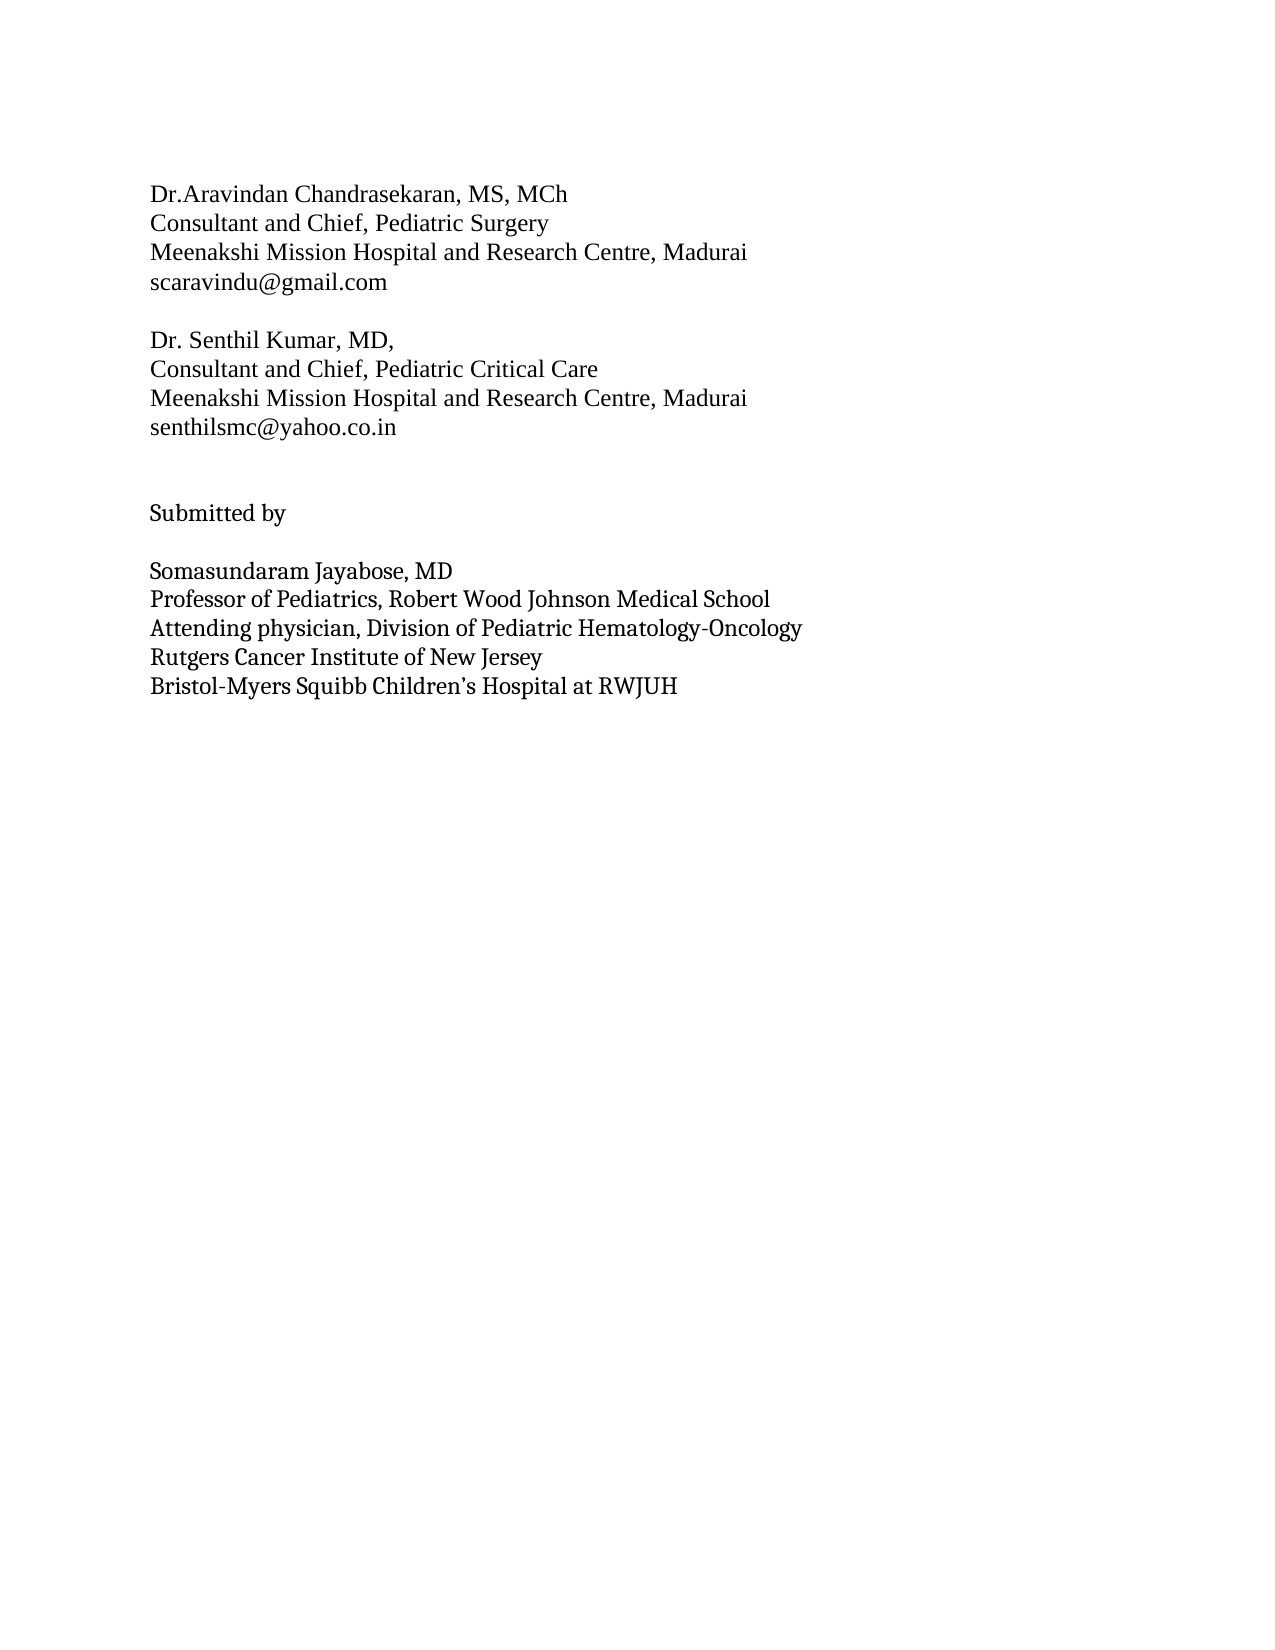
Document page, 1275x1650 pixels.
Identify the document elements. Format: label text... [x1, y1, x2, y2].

text Submitted by [150, 499, 1162, 528]
text Bristol-Myers Squibb Children’s Hospital at RWJUH [150, 672, 1162, 700]
text Meenakshi Mission Hospital and Research Centre, Madurai [150, 383, 1162, 412]
text Consultant and Chief, Pediatric Critical Care [150, 354, 1162, 383]
text Rutgers Cancer Institute of New Jersey [150, 643, 1162, 672]
text senthilsmc@yahoo.co.in [150, 412, 1162, 442]
text Dr. Senthil Kumar, MD, [150, 325, 1162, 354]
text Attending physician, Division of Pediatric Hematology-Oncology [150, 614, 1162, 643]
text scaravindu@gmail.com [150, 267, 1162, 296]
text Somasundaram Jayabose, MD [150, 557, 1162, 585]
text Consultant and Chief, Pediatric Surgery [150, 208, 1162, 237]
text Dr.Aravindan Chandrasekaran, MS, MCh [150, 179, 1162, 208]
text Meenakshi Mission Hospital and Research Centre, Madurai [150, 237, 1162, 267]
text Professor of Pediatrics, Robert Wood Johnson Medical School [150, 585, 1162, 614]
